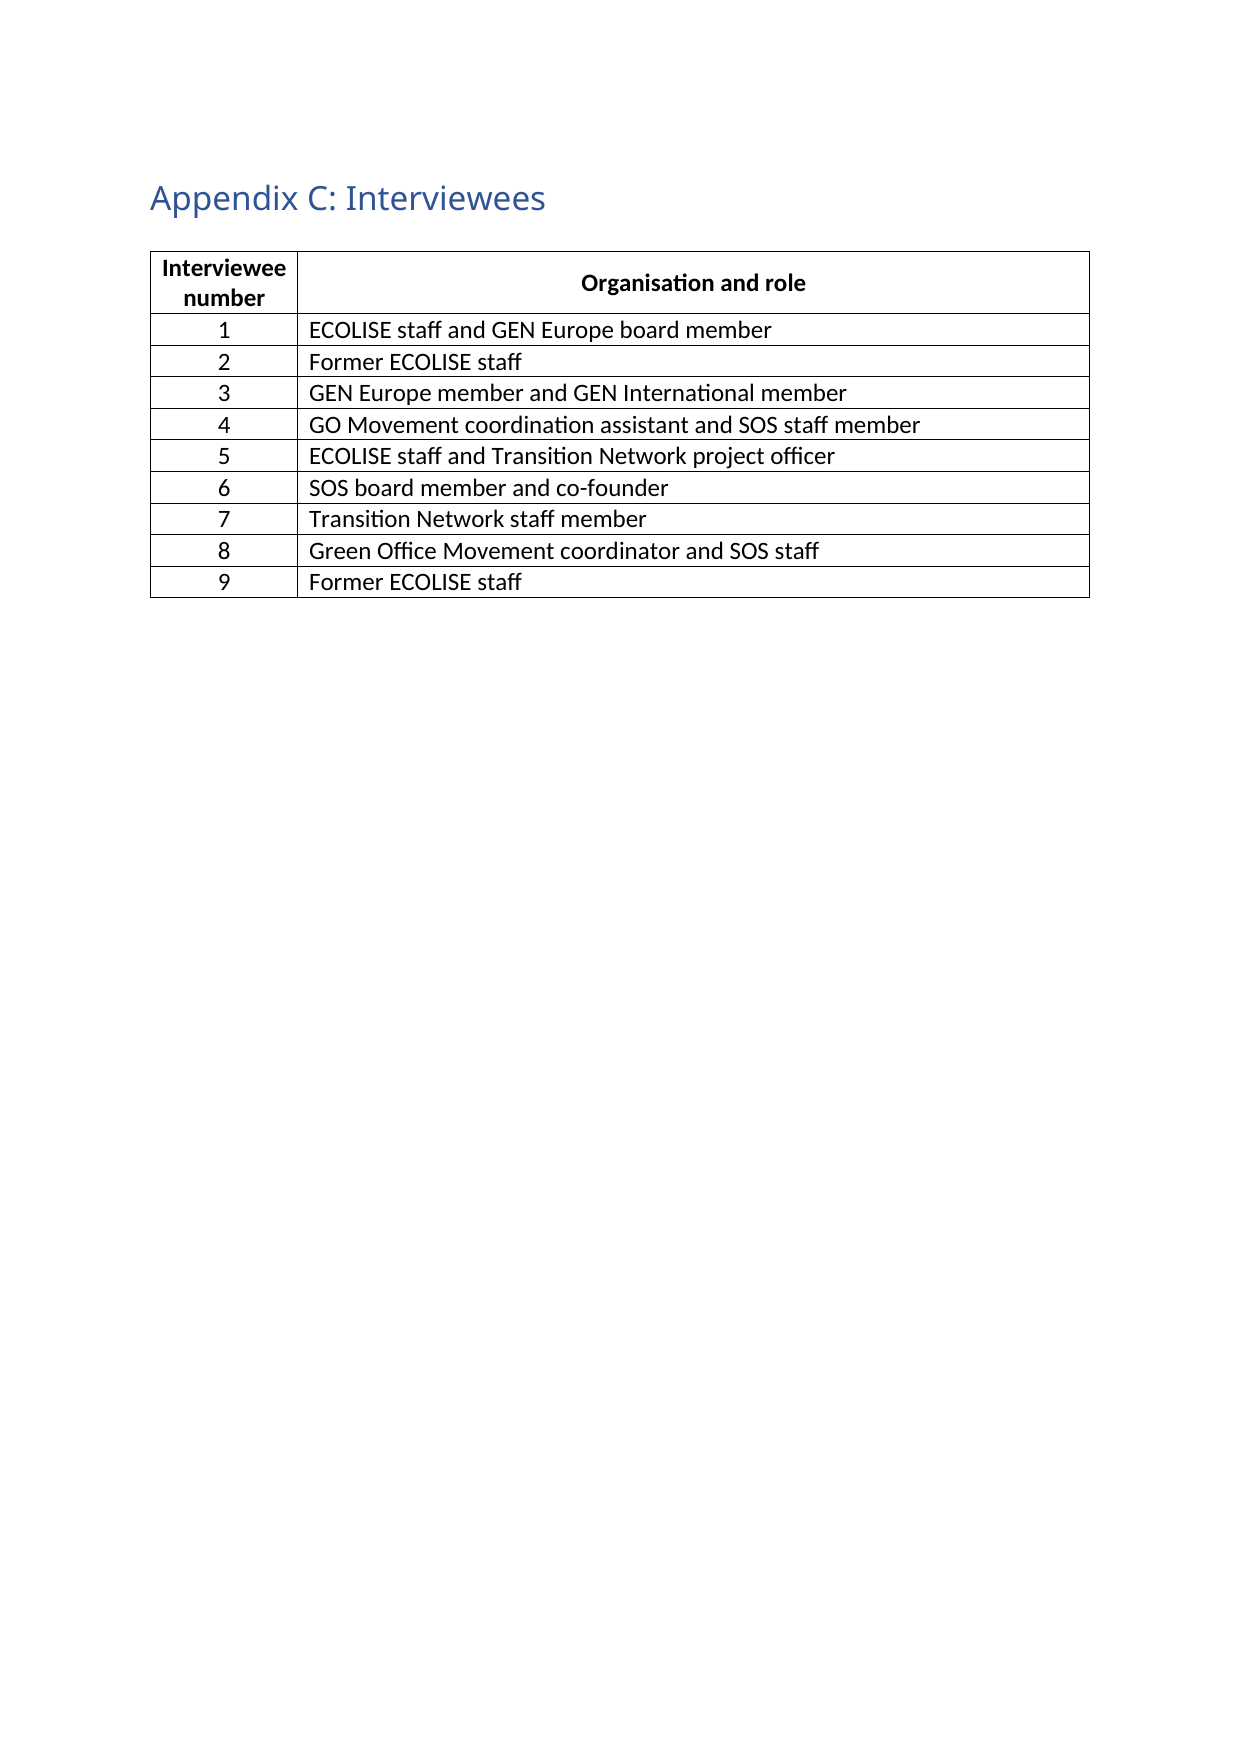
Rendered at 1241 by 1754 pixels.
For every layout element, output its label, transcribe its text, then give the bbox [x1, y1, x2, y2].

table_cell Former ECOLISE staff [298, 567, 1089, 597]
table_cell 2 [151, 346, 297, 376]
table_cell 3 [151, 377, 297, 408]
table_cell Transition Network staff member [298, 504, 1089, 534]
table_cell GEN Europe member and GEN International member [298, 377, 1089, 408]
table_cell Green Office Movement coordinator and SOS staff [298, 535, 1089, 566]
table_cell 7 [151, 504, 297, 534]
table_cell 9 [151, 567, 297, 597]
table_cell 6 [151, 472, 297, 502]
table_cell 4 [151, 409, 297, 439]
table_header Organisation and role [298, 252, 1089, 313]
table_cell ECOLISE staff and GEN Europe board member [298, 314, 1089, 344]
table_header Interviewee number [151, 252, 297, 313]
table_cell 1 [151, 314, 297, 344]
table_cell Former ECOLISE staff [298, 346, 1089, 376]
table_cell GO Movement coordination assistant and SOS staff member [298, 409, 1089, 439]
table_cell 8 [151, 535, 297, 566]
table_cell SOS board member and co-founder [298, 472, 1089, 502]
table_cell 5 [151, 440, 297, 471]
table_cell ECOLISE staff and Transition Network project officer [298, 440, 1089, 471]
subtitle Appendix C: Interviewees [150, 175, 1090, 220]
